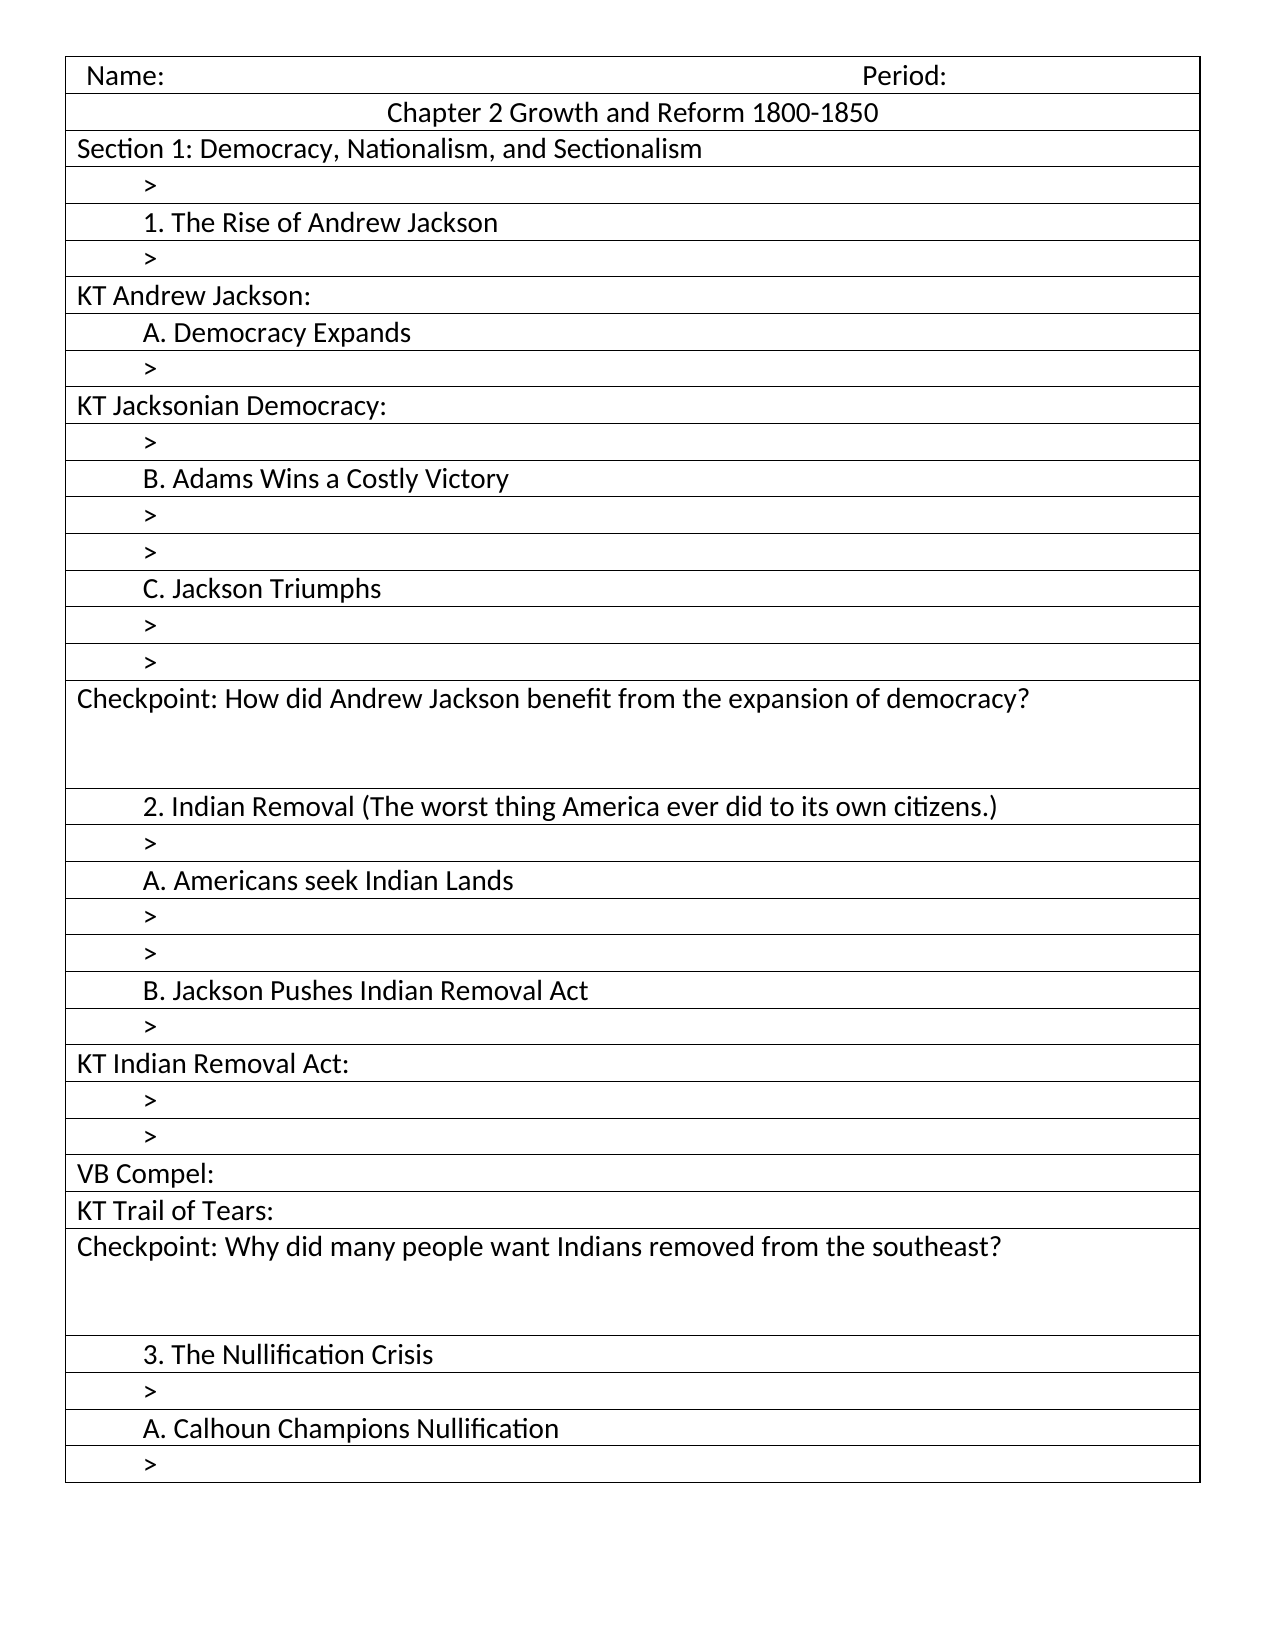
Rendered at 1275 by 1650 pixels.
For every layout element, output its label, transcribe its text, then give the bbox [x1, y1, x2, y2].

table_cell > [66, 1446, 1199, 1482]
table_cell B. Jackson Pushes Indian Removal Act [66, 972, 1199, 1007]
table_cell KT Jacksonian Democracy: [66, 387, 1199, 423]
table_cell VB Compel: [66, 1155, 1199, 1191]
table_cell 3. The Nullification Crisis [66, 1336, 1199, 1372]
table_cell 2. Indian Removal (The worst thing America ever did to its own citizens.) [66, 789, 1199, 824]
table_cell KT Indian Removal Act: [66, 1045, 1199, 1081]
table_cell > [66, 167, 1199, 203]
table_cell A. Calhoun Champions Nullification [66, 1410, 1199, 1445]
table_cell > [66, 1009, 1199, 1044]
table_cell Checkpoint: Why did many people want Indians removed from the southeast? [66, 1229, 1199, 1335]
table_cell > [66, 1119, 1199, 1154]
table_cell > [66, 1082, 1199, 1117]
table_cell A. Americans seek Indian Lands [66, 862, 1199, 897]
table_cell B. Adams Wins a Costly Victory [66, 461, 1199, 496]
table_cell > [66, 607, 1199, 643]
table_cell KT Trail of Tears: [66, 1192, 1199, 1227]
table_cell Section 1: Democracy, Nationalism, and Sectionalism [66, 131, 1199, 166]
table_cell > [66, 534, 1199, 569]
table_cell > [66, 424, 1199, 459]
table_cell > [66, 825, 1199, 861]
table_cell > [66, 935, 1199, 971]
table_cell > [66, 241, 1199, 276]
table_cell C. Jackson Triumphs [66, 571, 1199, 606]
table_cell > [66, 1373, 1199, 1409]
table_cell > [66, 497, 1199, 533]
table_cell Chapter 2 Growth and Reform 1800-1850 [66, 94, 1199, 129]
table_cell > [66, 351, 1199, 386]
table_cell > [66, 644, 1199, 679]
table_cell 1. The Rise of Andrew Jackson [66, 204, 1199, 239]
table_header Name: Period: [66, 57, 1199, 93]
table_cell KT Andrew Jackson: [66, 277, 1199, 313]
table_cell Checkpoint: How did Andrew Jackson benefit from the expansion of democracy? [66, 681, 1199, 787]
table_cell A. Democracy Expands [66, 314, 1199, 349]
table_cell > [66, 899, 1199, 934]
